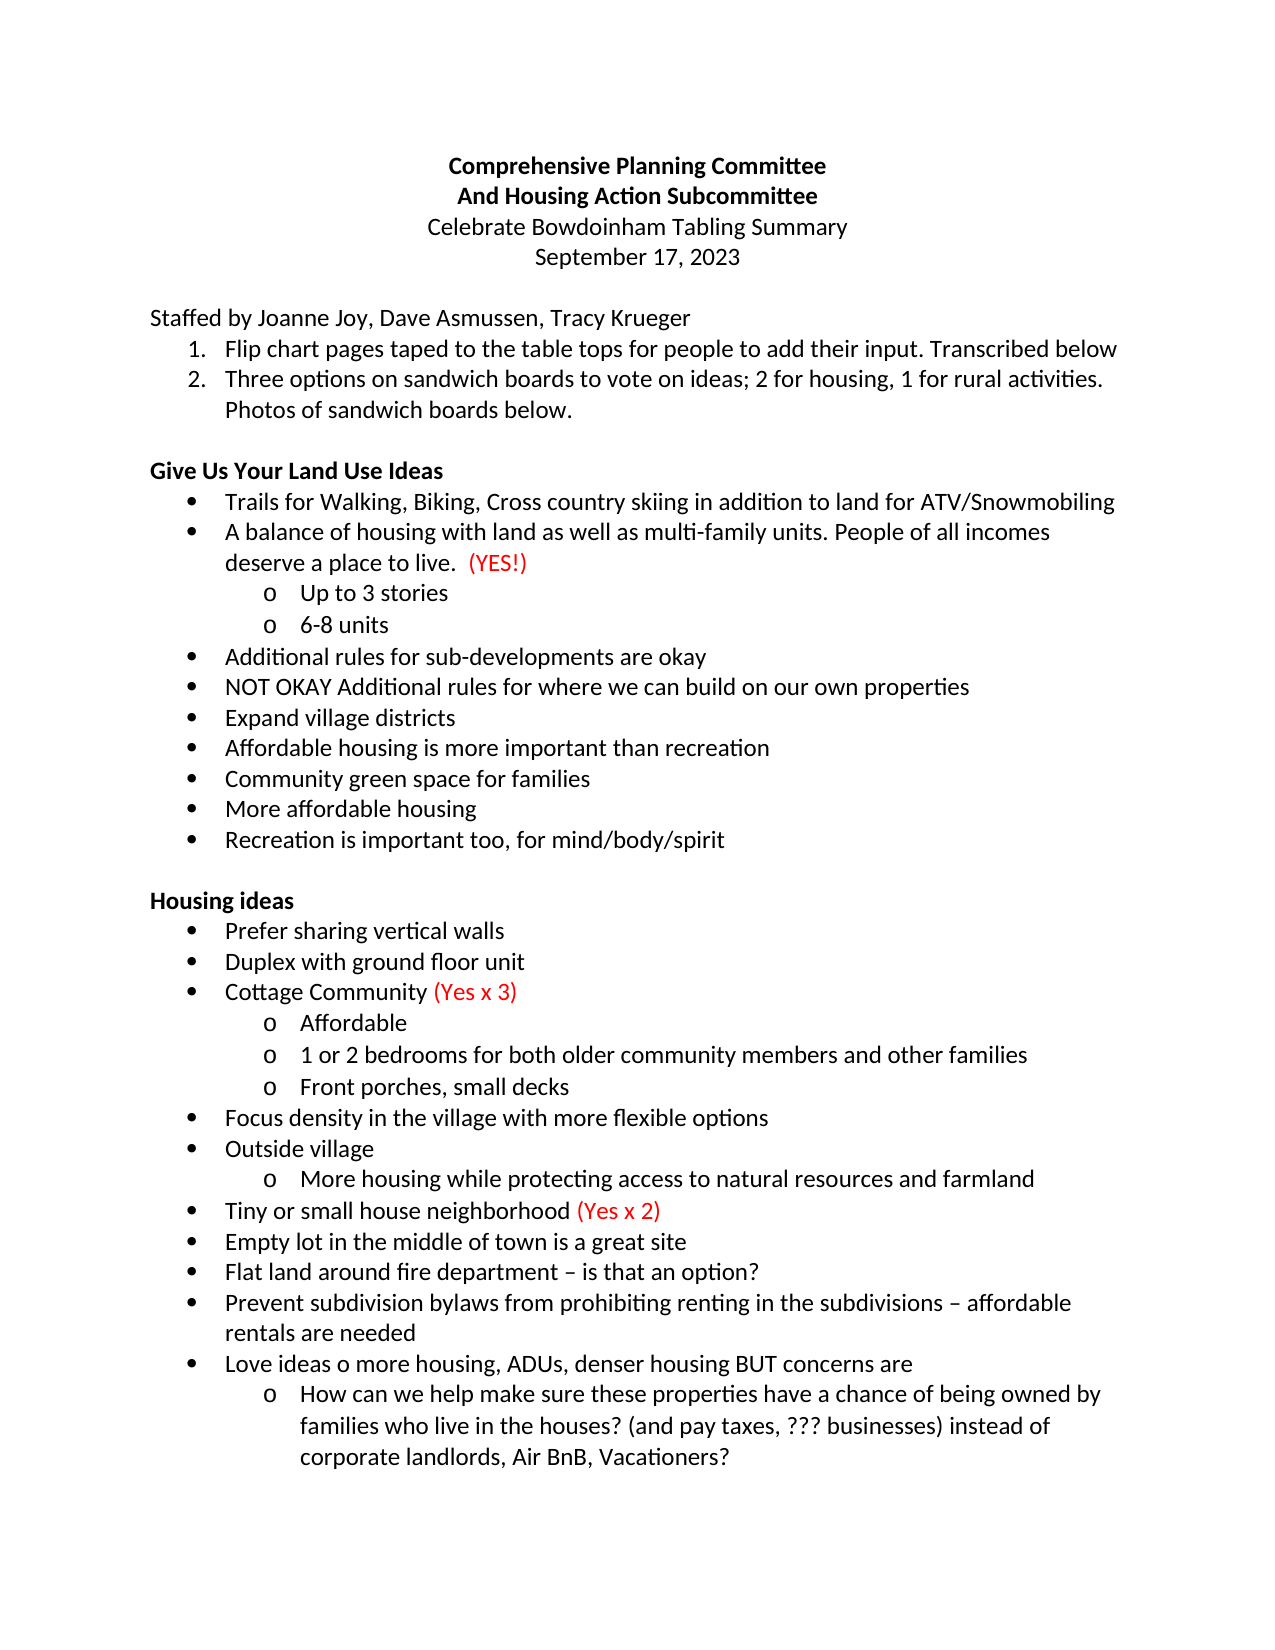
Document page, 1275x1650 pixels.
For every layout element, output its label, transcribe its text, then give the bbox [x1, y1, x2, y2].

list Additional rules for sub-developments are okay [187, 641, 1125, 671]
list Affordable [262, 1007, 1125, 1039]
list NOT OKAY Additional rules for where we can build on our own properties [187, 671, 1125, 702]
text Celebrate Bowdoinham Tabling Summary [150, 211, 1125, 242]
list Empty lot in the middle of town is a great site [187, 1226, 1125, 1256]
list A balance of housing with land as well as multi-family units. People of all incomes deserve a place to live. (YES!) [187, 516, 1125, 577]
list Trails for Walking, Biking, Cross country skiing in addition to land for ATV/Snowmobiling [187, 486, 1125, 516]
list More affordable housing [187, 793, 1125, 824]
list Expand village districts [187, 702, 1125, 732]
text Housing ideas [150, 885, 1125, 916]
text Staffed by Joanne Joy, Dave Asmussen, Tracy Krueger [150, 303, 1125, 333]
text September 17, 2023 [150, 242, 1125, 272]
text Comprehensive Planning Committee [150, 150, 1125, 181]
list Community green space for families [187, 763, 1125, 793]
list Affordable housing is more important than recreation [187, 732, 1125, 763]
text And Housing Action Subcommittee [150, 181, 1125, 211]
list Duplex with ground floor unit [187, 946, 1125, 977]
list 6-8 units [262, 609, 1125, 641]
list Love ideas o more housing, ADUs, denser housing BUT concerns are [187, 1348, 1125, 1378]
list Flat land around fire department – is that an option? [187, 1256, 1125, 1287]
list 1 or 2 bedrooms for both older community members and other families [262, 1039, 1125, 1071]
list Prefer sharing vertical walls [187, 916, 1125, 946]
list Focus density in the village with more flexible options [187, 1102, 1125, 1133]
list How can we help make sure these properties have a chance of being owned by families who live in the houses? (and pay taxes, ??? businesses) instead of corporate landlords, Air BnB, Vacationers? [262, 1378, 1125, 1471]
list Up to 3 stories [262, 577, 1125, 609]
list Outside village [187, 1133, 1125, 1163]
list More housing while protecting access to natural resources and farmland [262, 1163, 1125, 1195]
list Prevent subdivision bylaws from prohibiting renting in the subdivisions – affordable rentals are needed [187, 1287, 1125, 1348]
list Flip chart pages taped to the table tops for people to add their input. Transcribed below [187, 333, 1125, 364]
list Front porches, small decks [262, 1071, 1125, 1102]
list Tiny or small house neighborhood (Yes x 2) [187, 1195, 1125, 1226]
text Give Us Your Land Use Ideas [150, 455, 1125, 486]
list Three options on sandwich boards to vote on ideas; 2 for housing, 1 for rural activities. Photos of sandwich boards below. [187, 364, 1125, 425]
list Cottage Community (Yes x 3) [187, 977, 1125, 1007]
list Recreation is important too, for mind/body/spirit [187, 824, 1125, 854]
